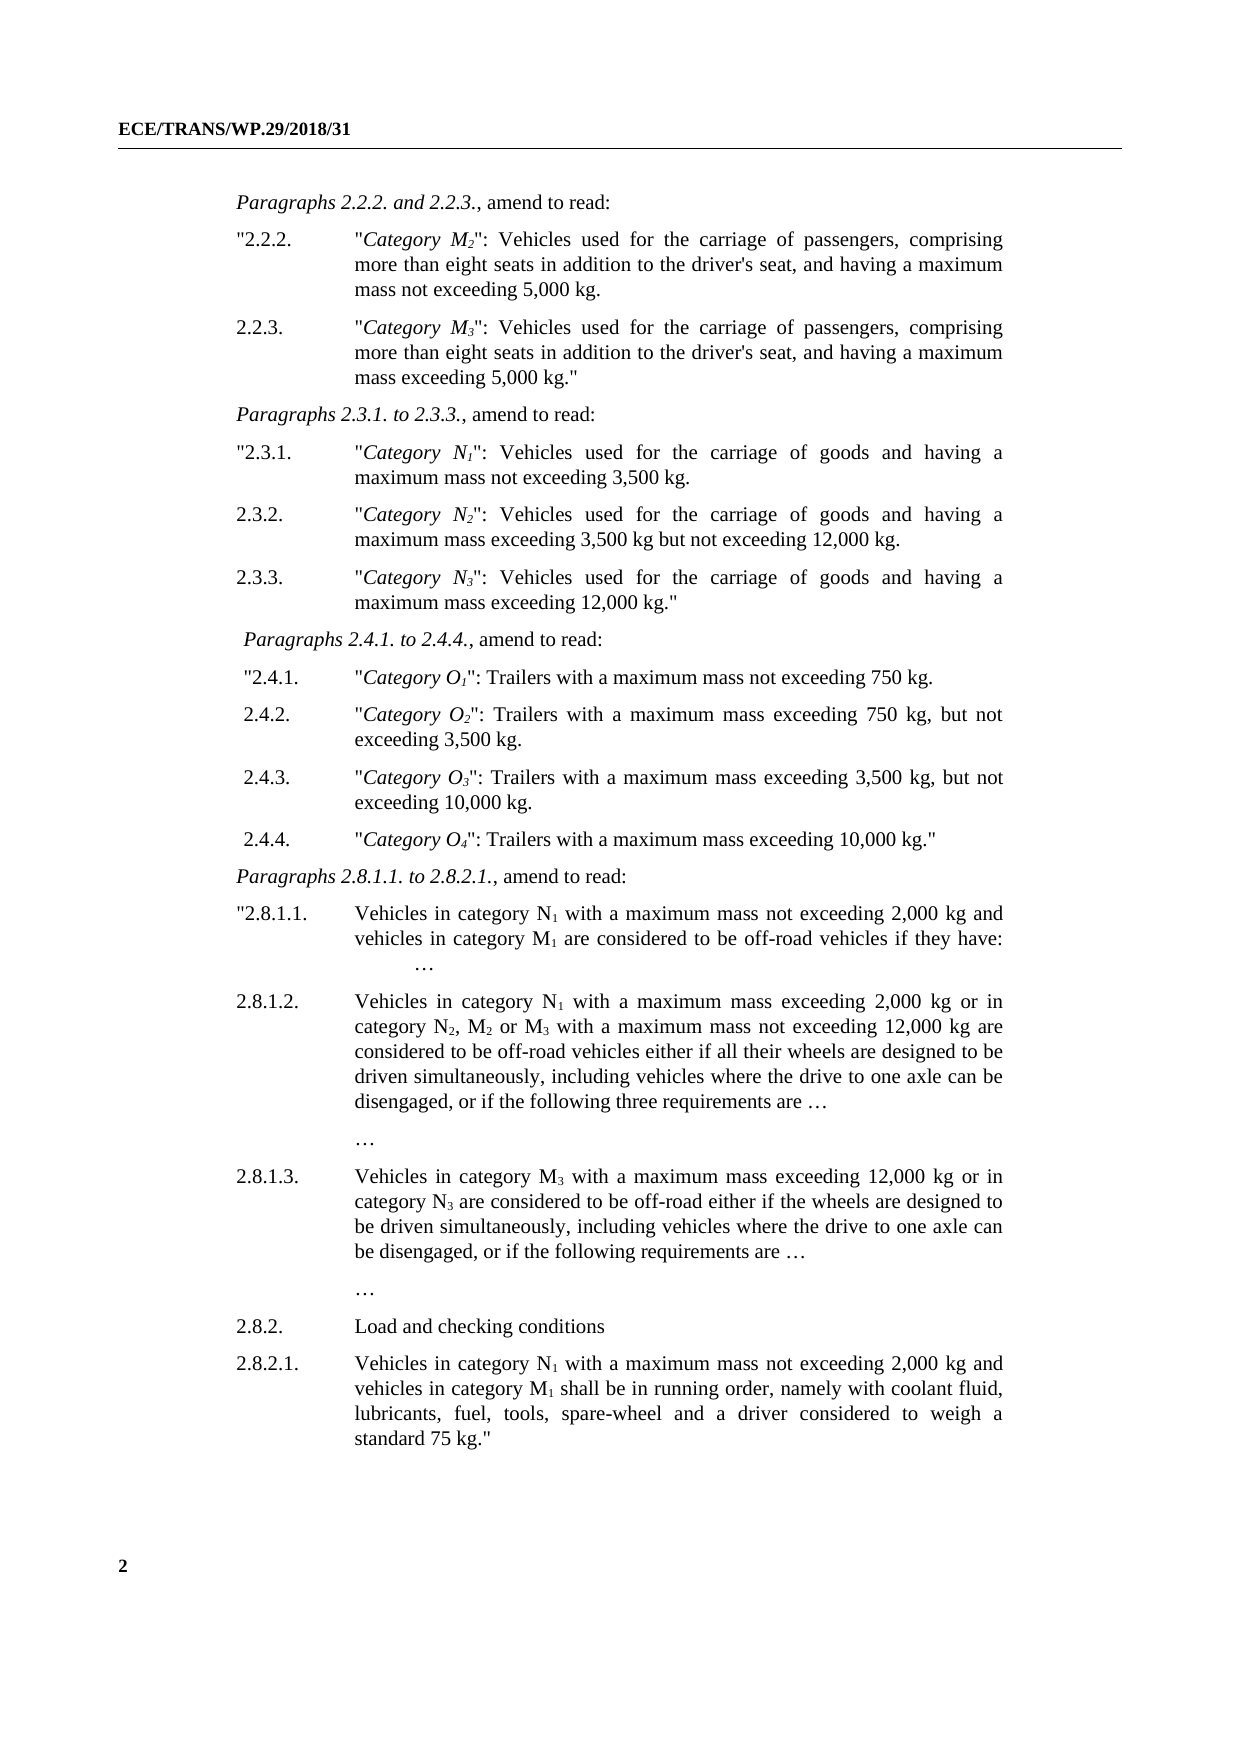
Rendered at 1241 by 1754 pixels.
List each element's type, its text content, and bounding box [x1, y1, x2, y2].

text 2.8.2.1. Vehicles in category N1 with a maximum mass not exceeding 2,000 kg and vehicles in category M1 shall be in running order, namely with coolant fluid, lubricants, fuel, tools, spare-wheel and a driver considered to weigh a standard 75 kg." [236, 1350, 1004, 1450]
text … [236, 1125, 1004, 1150]
text 2.8.1.3. Vehicles in category M3 with a maximum mass exceeding 12,000 kg or in category N3 are considered to be off-road either if the wheels are designed to be driven simultaneously, including vehicles where the drive to one axle can be disengaged, or if the following requirements are … [236, 1163, 1004, 1263]
text "2.4.1. "Category O1": Trailers with a maximum mass not exceeding 750 kg. [243, 664, 1004, 689]
text 2.3.3. "Category N3": Vehicles used for the carriage of goods and having a maximum mass exceeding 12,000 kg." [236, 564, 1004, 614]
text 2.8.2. Load and checking conditions [236, 1313, 1004, 1338]
text 2.4.3. "Category O3": Trailers with a maximum mass exceeding 3,500 kg, but not exceeding 10,000 kg. [243, 764, 1004, 814]
text "2.2.2. "Category M2": Vehicles used for the carriage of passengers, comprising more than eight seats in addition to the driver's seat, and having a maximum mass not exceeding 5,000 kg. [236, 226, 1004, 301]
text Paragraphs 2.4.1. to 2.4.4., amend to read: [243, 626, 1004, 651]
text 2.8.1.2. Vehicles in category N1 with a maximum mass exceeding 2,000 kg or in category N2, M2 or M3 with a maximum mass not exceeding 12,000 kg are considered to be off-road vehicles either if all their wheels are designed to be driven simultaneously, including vehicles where the drive to one axle can be disengaged, or if the following three requirements are … [236, 988, 1004, 1113]
text "2.8.1.1. Vehicles in category N1 with a maximum mass not exceeding 2,000 kg and vehicles in category M1 are considered to be off-road vehicles if they have: … [236, 900, 1004, 975]
text Paragraphs 2.3.1. to 2.3.3., amend to read: [236, 401, 1004, 426]
text 2.3.2. "Category N2": Vehicles used for the carriage of goods and having a maximum mass exceeding 3,500 kg but not exceeding 12,000 kg. [236, 501, 1004, 551]
text 2.4.2. "Category O2": Trailers with a maximum mass exceeding 750 kg, but not exceeding 3,500 kg. [243, 701, 1004, 751]
text 2.2.3. "Category M3": Vehicles used for the carriage of passengers, comprising more than eight seats in addition to the driver's seat, and having a maximum mass exceeding 5,000 kg." [236, 314, 1004, 389]
text 2.4.4. "Category O4": Trailers with a maximum mass exceeding 10,000 kg." [243, 826, 1004, 851]
text … [236, 1275, 1004, 1300]
text "2.3.1. "Category N1": Vehicles used for the carriage of goods and having a maximum mass not exceeding 3,500 kg. [236, 439, 1004, 489]
text Paragraphs 2.2.2. and 2.2.3., amend to read: [236, 190, 1004, 214]
text Paragraphs 2.8.1.1. to 2.8.2.1., amend to read: [236, 864, 1004, 888]
